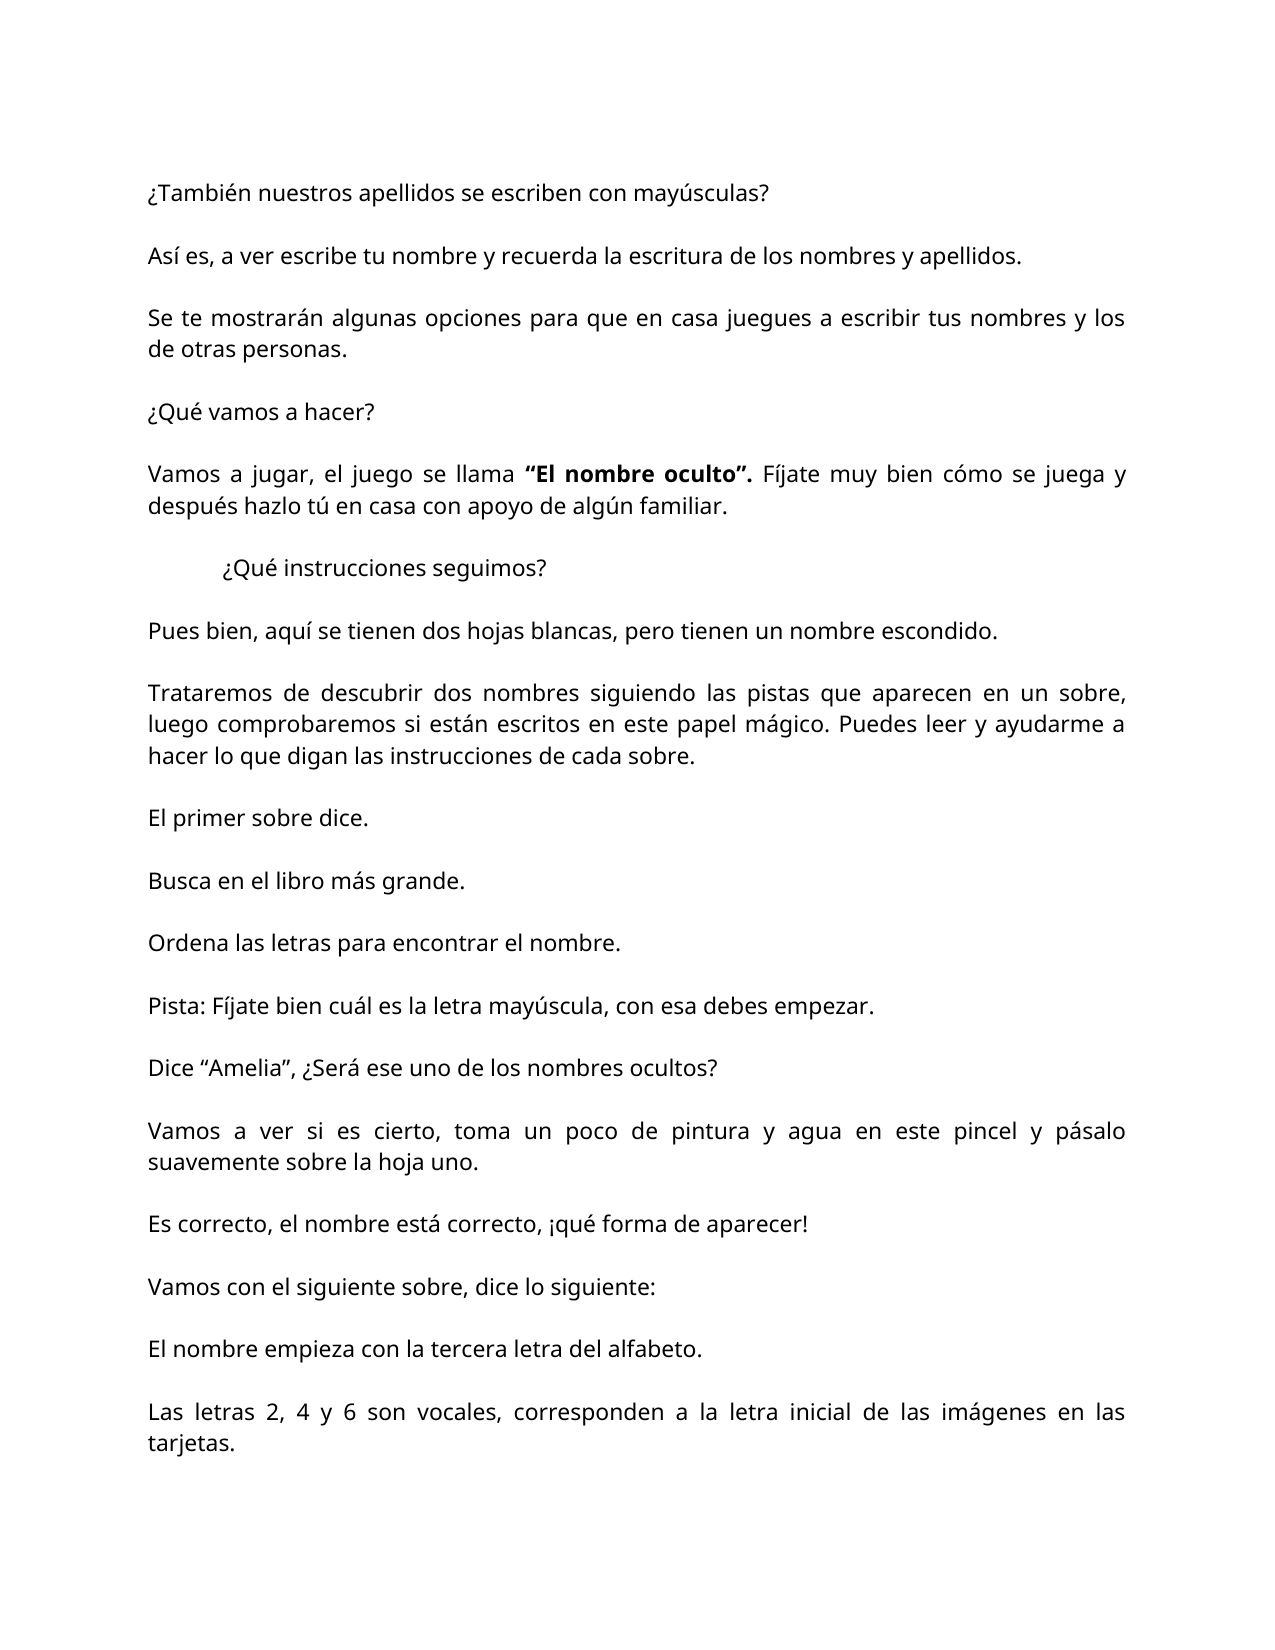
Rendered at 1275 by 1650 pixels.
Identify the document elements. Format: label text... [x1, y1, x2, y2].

text Dice “Amelia”, ¿Será ese uno de los nombres ocultos? [148, 1052, 1127, 1083]
text Pues bien, aquí se tienen dos hojas blancas, pero tienen un nombre escondido. [148, 615, 1127, 646]
text Ordena las letras para encontrar el nombre. [148, 927, 1127, 958]
text Así es, a ver escribe tu nombre y recuerda la escritura de los nombres y apellidos. [148, 240, 1127, 271]
text El primer sobre dice. [148, 802, 1127, 833]
text Trataremos de descubrir dos nombres siguiendo las pistas que aparecen en un sobre, luego comprobaremos si están escritos en este papel mágico. Puedes leer y ayudarme a hacer lo que digan las instrucciones de cada sobre. [148, 677, 1127, 771]
list ¿Qué instrucciones seguimos? [223, 552, 1127, 583]
text ¿Qué vamos a hacer? [148, 396, 1127, 427]
text Vamos con el siguiente sobre, dice lo siguiente: [148, 1271, 1127, 1302]
text El nombre empieza con la tercera letra del alfabeto. [148, 1333, 1127, 1365]
text ¿También nuestros apellidos se escriben con mayúsculas? [148, 177, 1127, 208]
text Se te mostrarán algunas opciones para que en casa juegues a escribir tus nombres y los de otras personas. [148, 302, 1127, 365]
text Pista: Fíjate bien cuál es la letra mayúscula, con esa debes empezar. [148, 990, 1127, 1021]
text Es correcto, el nombre está correcto, ¡qué forma de aparecer! [148, 1208, 1127, 1240]
text Busca en el libro más grande. [148, 865, 1127, 896]
text Vamos a jugar, el juego se llama “El nombre oculto”. Fíjate muy bien cómo se juega y después hazlo tú en casa con apoyo de algún familiar. [148, 458, 1127, 521]
text Vamos a ver si es cierto, toma un poco de pintura y agua en este pincel y pásalo suavemente sobre la hoja uno. [148, 1115, 1127, 1177]
text Las letras 2, 4 y 6 son vocales, corresponden a la letra inicial de las imágenes en las tarjetas. [148, 1396, 1127, 1458]
